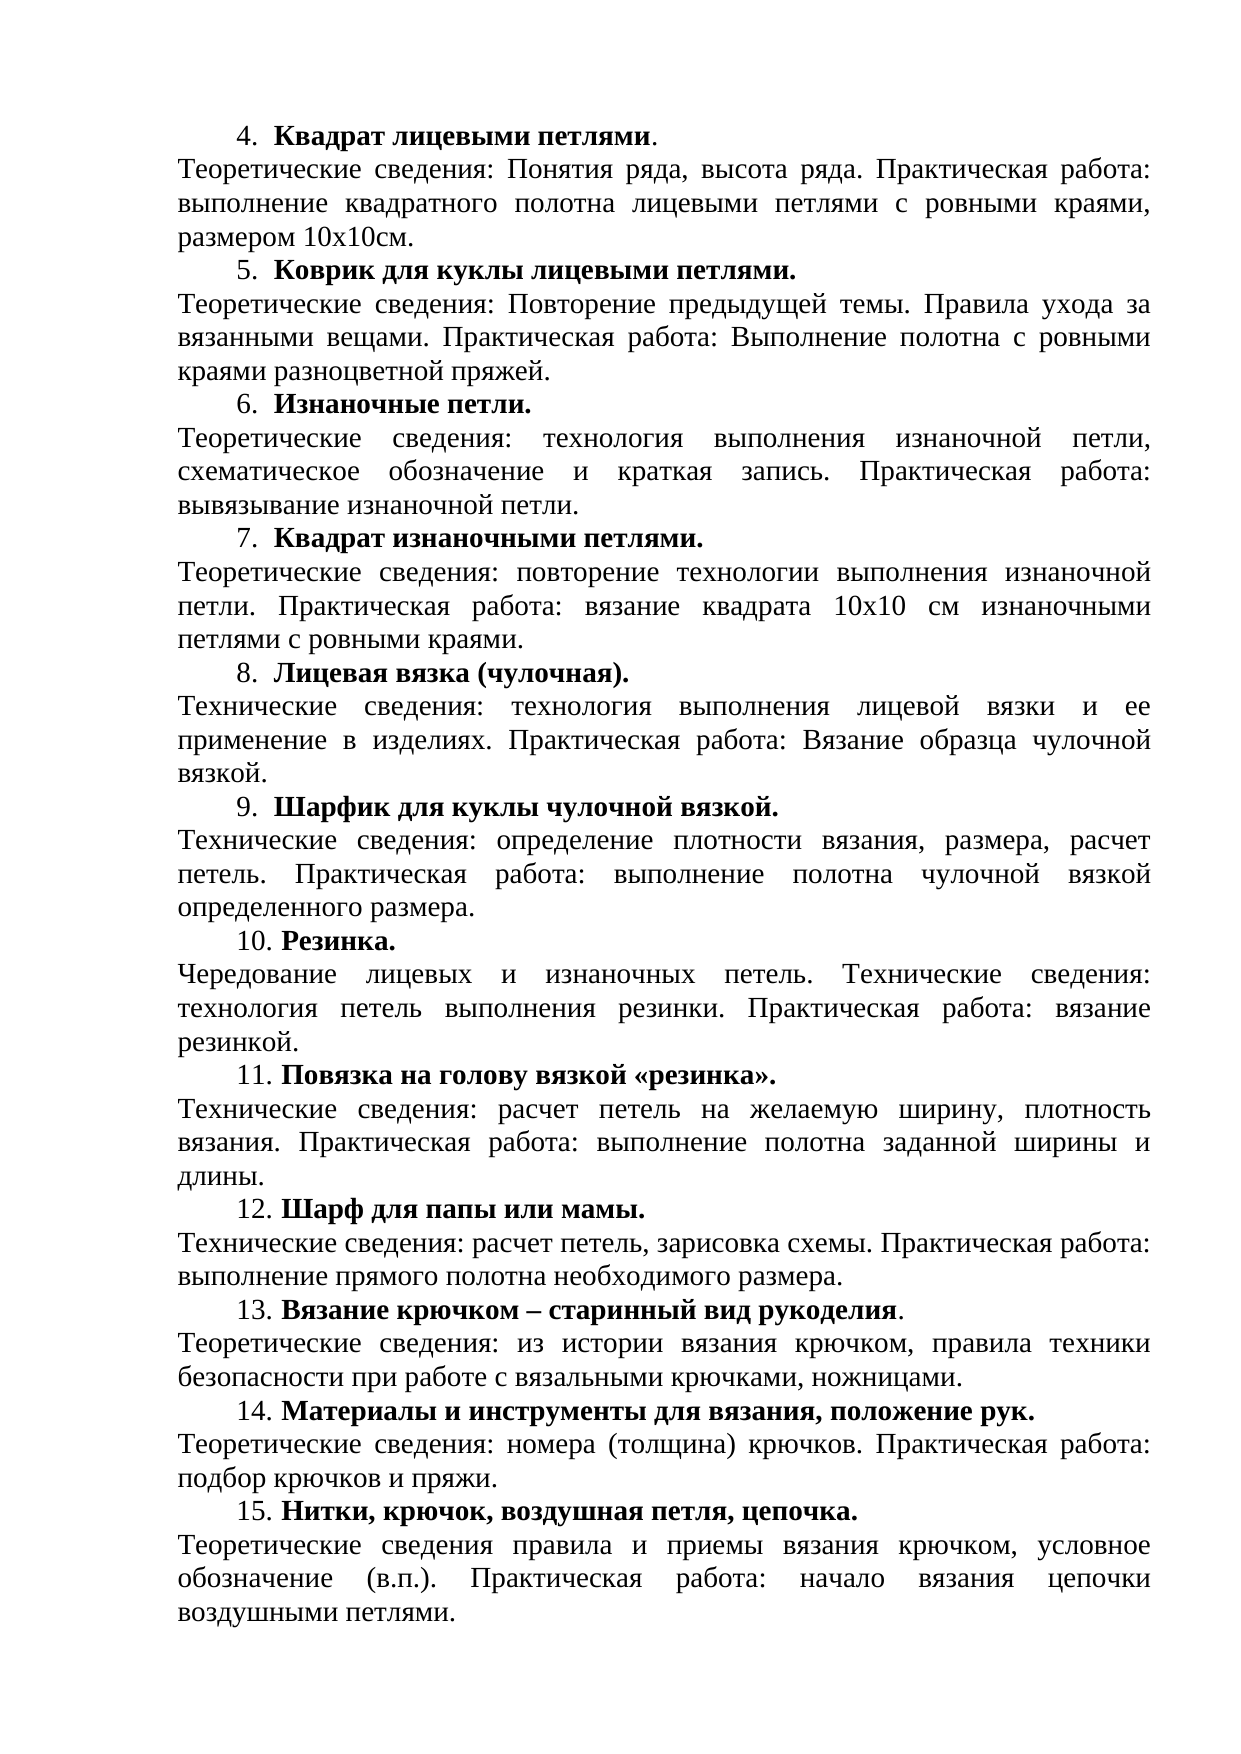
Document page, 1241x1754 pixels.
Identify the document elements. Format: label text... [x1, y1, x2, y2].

list Нитки, крючок, воздушная петля, цепочка. [236, 1493, 1152, 1527]
list Квадрат изнаночными петлями. [236, 521, 1152, 554]
text Теоретические сведения: номера (толщина) крючков. Практическая работа: подбор крючков и пряжи. [177, 1426, 1152, 1493]
text Теоретические сведения правила и приемы вязания крючком, условное обозначение (в.п.). Практическая работа: начало вязания цепочки воздушными петлями. [177, 1527, 1152, 1627]
text Технические сведения: расчет петель, зарисовка схемы. Практическая работа: выполнение прямого полотна необходимого размера. [177, 1225, 1152, 1292]
list Квадрат лицевыми петлями. [236, 118, 1152, 152]
text Теоретические сведения: Понятия ряда, высота ряда. Практическая работа: выполнение квадратного полотна лицевыми петлями с ровными краями, размером 10х10см. [177, 152, 1152, 252]
list Вязание крючком – старинный вид рукоделия. [236, 1292, 1152, 1326]
text Теоретические сведения: Повторение предыдущей темы. Правила ухода за вязанными вещами. Практическая работа: Выполнение полотна с ровными краями разноцветной пряжей. [177, 286, 1152, 386]
text Чередование лицевых и изнаночных петель. Технические сведения: технология петель выполнения резинки. Практическая работа: вязание резинкой. [177, 957, 1152, 1057]
list Повязка на голову вязкой «резинка». [236, 1057, 1152, 1091]
text Теоретические сведения: технология выполнения изнаночной петли, схематическое обозначение и краткая запись. Практическая работа: вывязывание изнаночной петли. [177, 420, 1152, 521]
text Технические сведения: определение плотности вязания, размера, расчет петель. Практическая работа: выполнение полотна чулочной вязкой определенного размера. [177, 822, 1152, 923]
text Теоретические сведения: из истории вязания крючком, правила техники безопасности при работе с вязальными крючками, ножницами. [177, 1326, 1152, 1393]
list Материалы и инструменты для вязания, положение рук. [236, 1393, 1152, 1426]
list Шарфик для куклы чулочной вязкой. [236, 789, 1152, 822]
list Шарф для папы или мамы. [236, 1191, 1152, 1225]
text Технические сведения: расчет петель на желаемую ширину, плотность вязания. Практическая работа: выполнение полотна заданной ширины и длины. [177, 1091, 1152, 1191]
list Лицевая вязка (чулочная). [236, 655, 1152, 688]
list Изнаночные петли. [236, 386, 1152, 420]
list Резинка. [236, 923, 1152, 957]
list Коврик для куклы лицевыми петлями. [236, 252, 1152, 286]
text Технические сведения: технология выполнения лицевой вязки и ее применение в изделиях. Практическая работа: Вязание образца чулочной вязкой. [177, 688, 1152, 789]
text Теоретические сведения: повторение технологии выполнения изнаночной петли. Практическая работа: вязание квадрата 10х10 см изнаночными петлями с ровными краями. [177, 554, 1152, 655]
